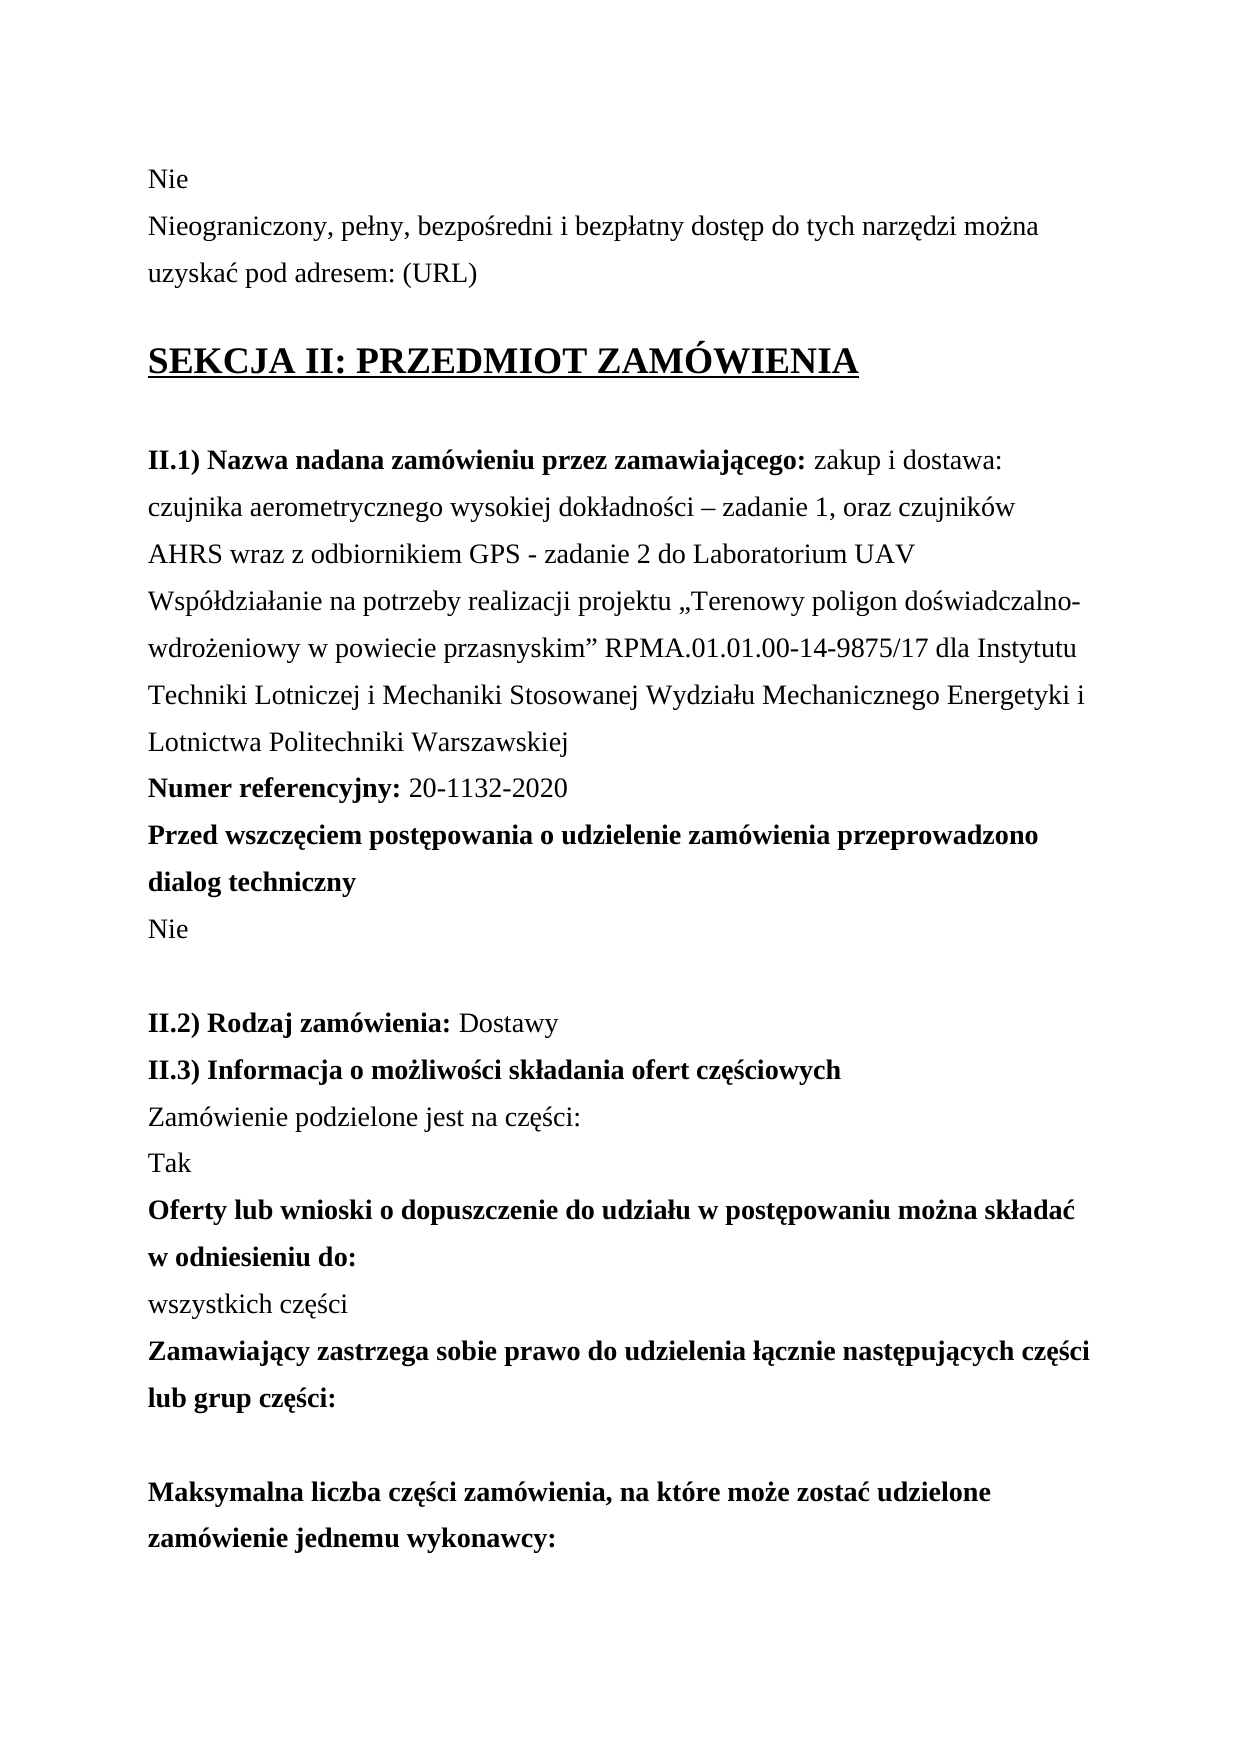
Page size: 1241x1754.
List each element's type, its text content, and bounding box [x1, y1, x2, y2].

text SEKCJA II: PRZEDMIOT ZAMÓWIENIA [148, 335, 1093, 382]
text II.1) Nazwa nadana zamówieniu przez zamawiającego: zakup i dostawa: czujnika aerometrycznego wysokiej dokładności – zadanie 1, oraz czujników AHRS wraz z odbiornikiem GPS - zadanie 2 do Laboratorium UAV Współdziałanie na potrzeby realizacji projektu „Terenowy poligon doświadczalno-wdrożeniowy w powiecie przasnyskim” RPMA.01.01.00-14-9875/17 dla Instytutu Techniki Lotniczej i Mechaniki Stosowanej Wydziału Mechanicznego Energetyki i Lotnictwa Politechniki Warszawskiej Numer referencyjny: 20-1132-2020 Przed wszczęciem postępowania o udzielenie zamówienia przeprowadzono dialog techniczny [148, 382, 1093, 898]
text II.2) Rodzaj zamówienia: Dostawy II.3) Informacja o możliwości składania ofert częściowych Zamówienie podzielone jest na części: [148, 944, 1093, 1132]
text Tak Oferty lub wnioski o dopuszczenie do udziału w postępowaniu można składać w odniesieniu do: wszystkich części [148, 1132, 1093, 1319]
text Nie Nieograniczony, pełny, bezpośredni i bezpłatny dostęp do tych narzędzi można uzyskać pod adresem: (URL) [148, 148, 1093, 335]
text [148, 1319, 1093, 1601]
text Nie [148, 898, 1093, 944]
